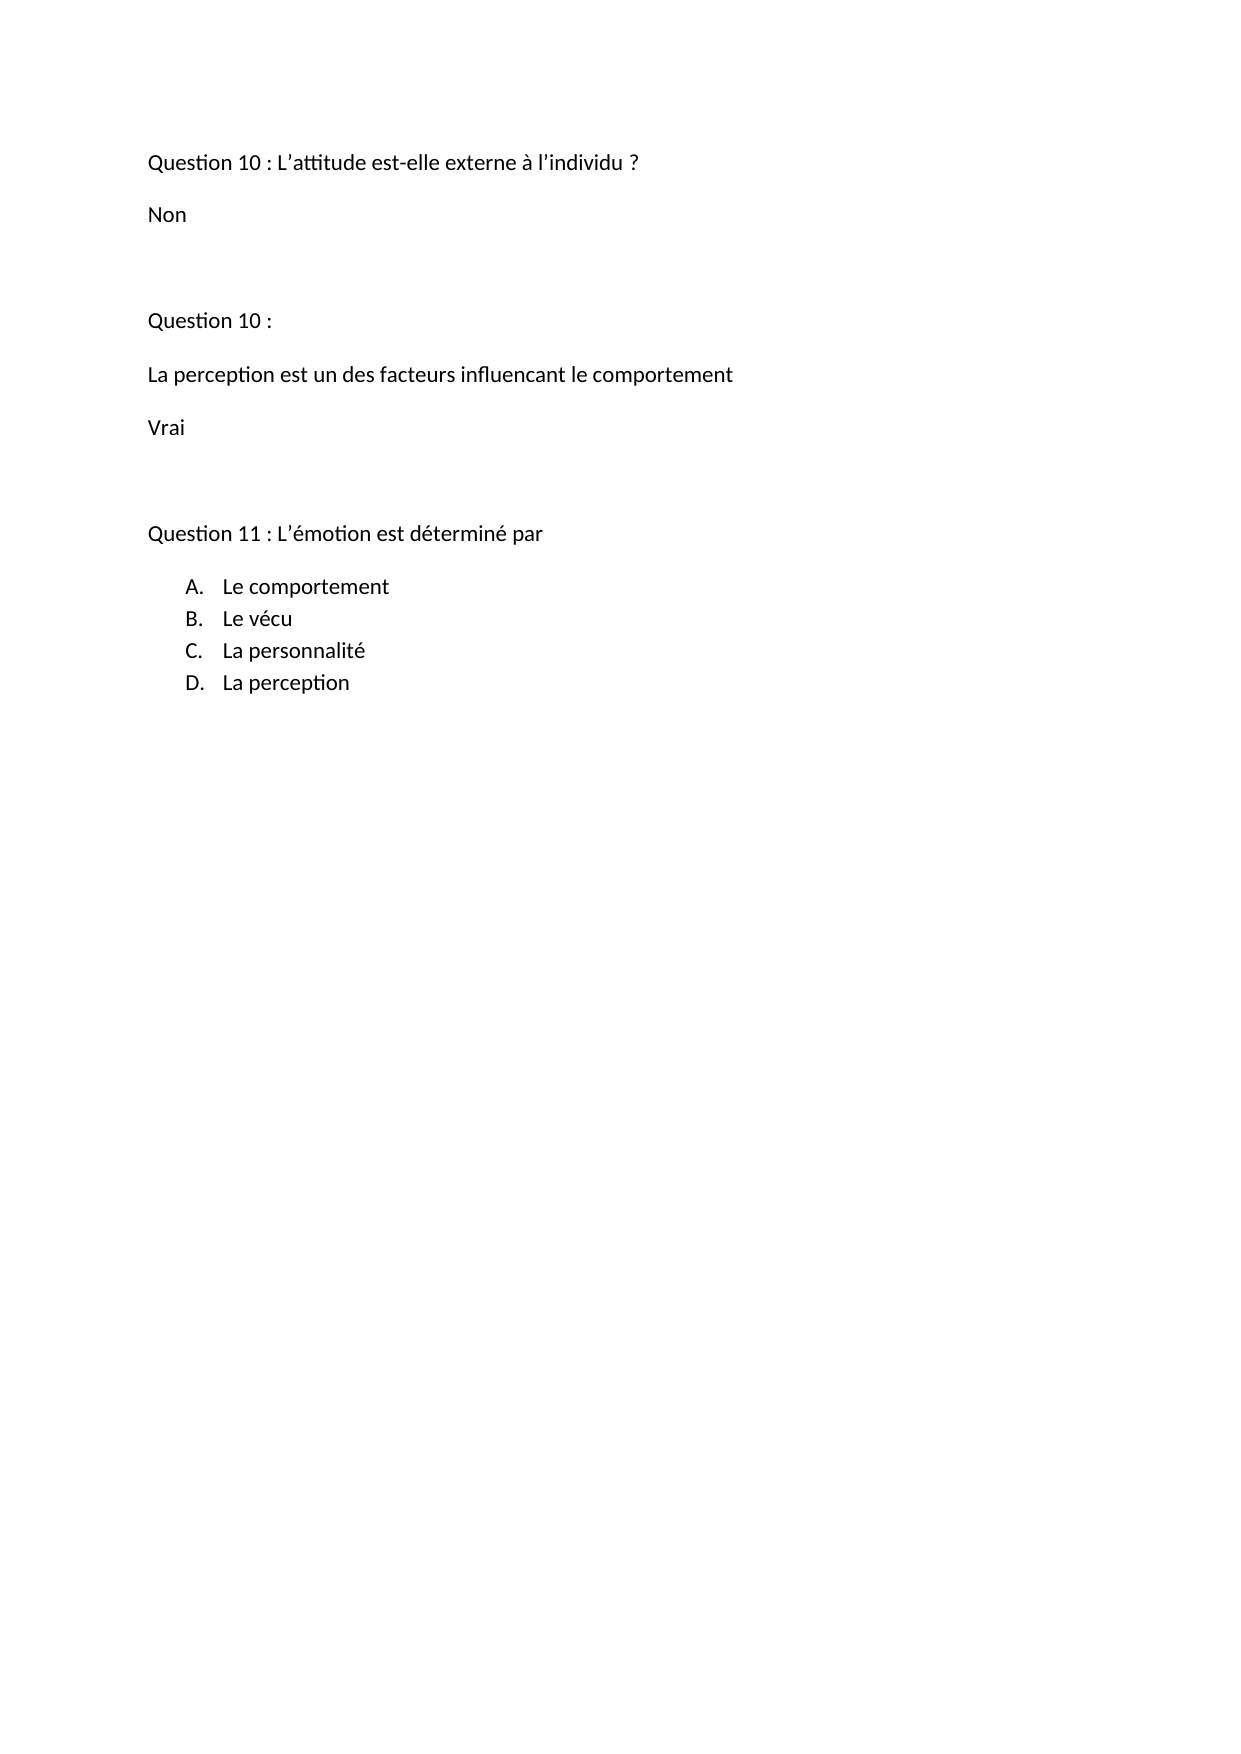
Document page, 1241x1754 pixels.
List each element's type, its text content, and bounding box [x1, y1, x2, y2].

text Question 11 : L’émotion est déterminé par [148, 519, 1093, 547]
list La personnalité [185, 636, 1093, 664]
text Question 10 : [148, 307, 1093, 335]
text Question 10 : L’attitude est-elle externe à l’individu ? [148, 148, 1093, 176]
list Le vécu [185, 604, 1093, 632]
text Non [148, 201, 1093, 229]
text Vrai [148, 413, 1093, 441]
list La perception [185, 668, 1093, 696]
text La perception est un des facteurs influencant le comportement [148, 360, 1093, 388]
list Le comportement [185, 572, 1093, 600]
